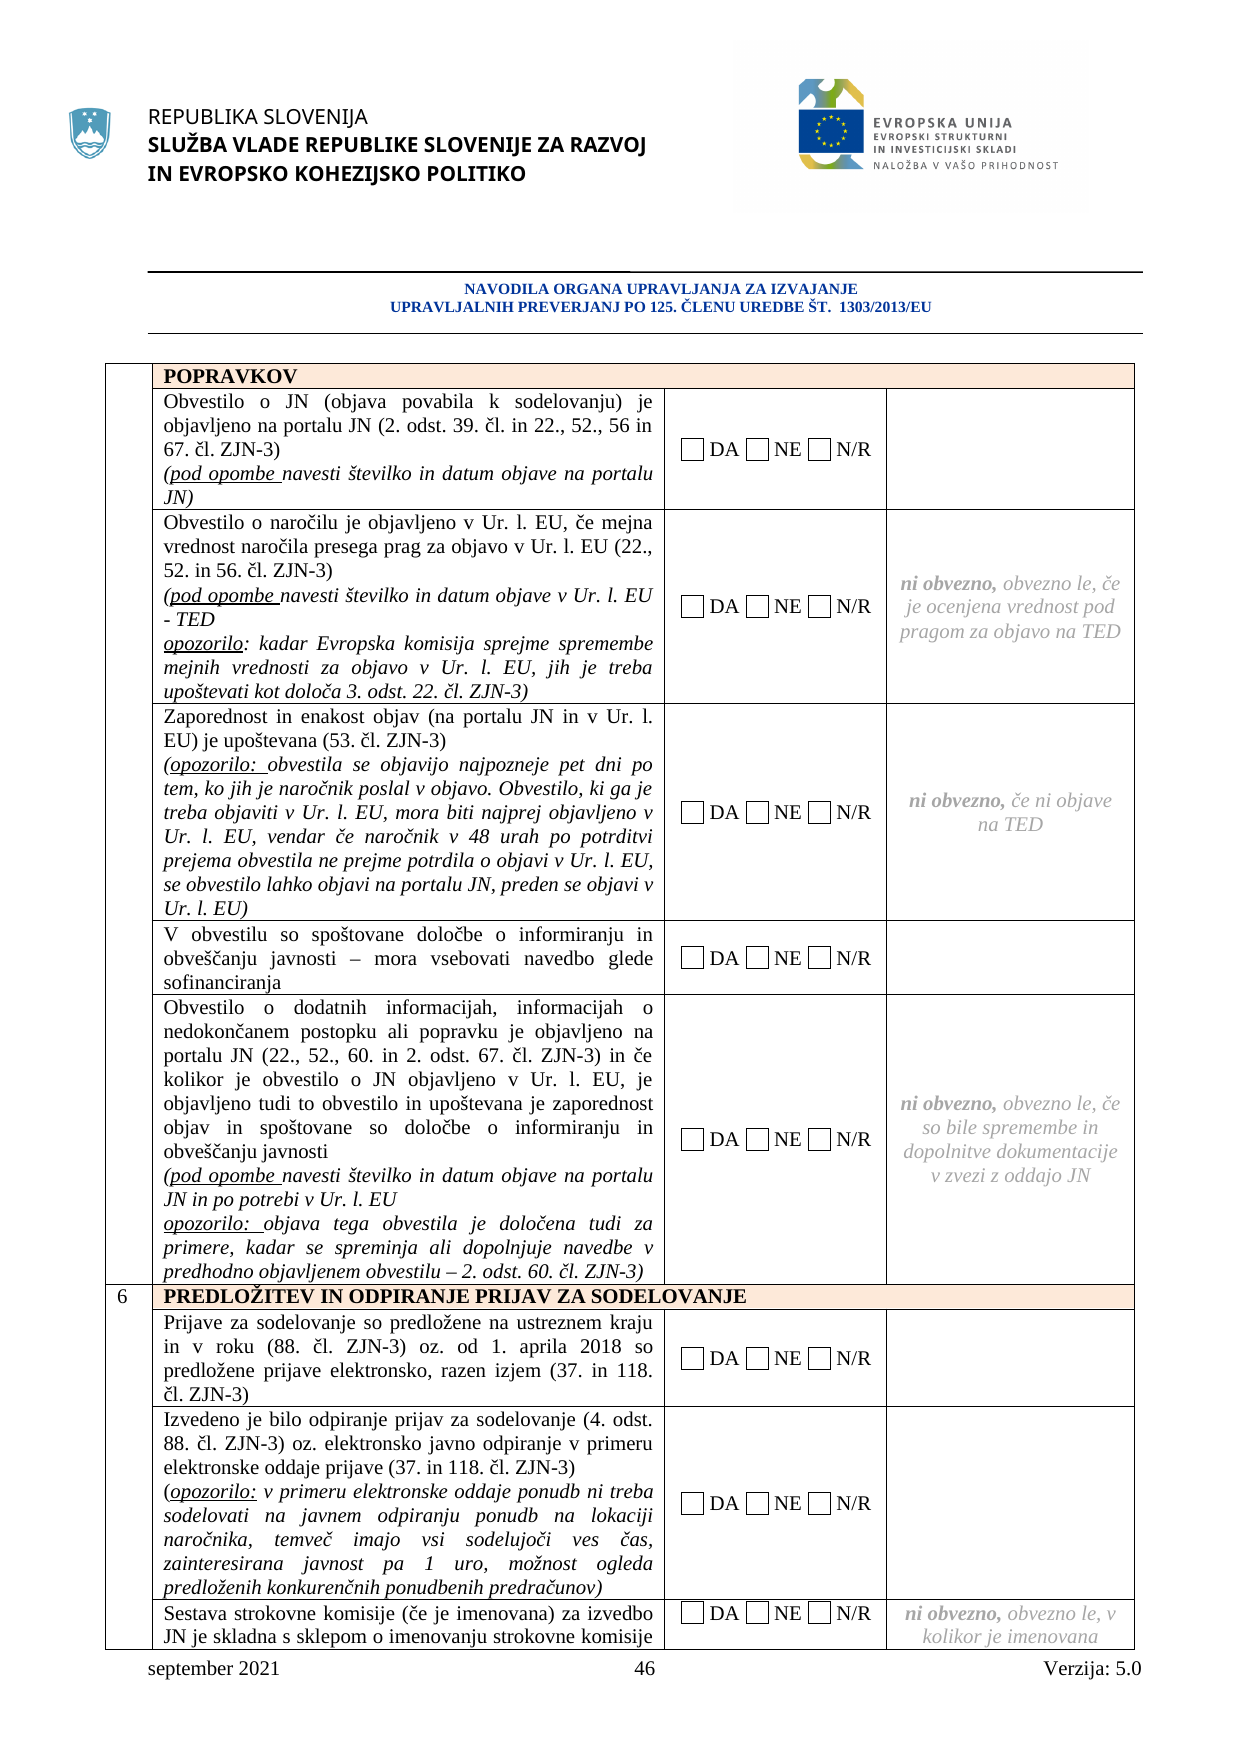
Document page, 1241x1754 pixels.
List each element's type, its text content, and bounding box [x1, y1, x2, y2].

table_cell DA NE N/R [665, 1407, 886, 1599]
table_cell V obvestilu so spoštovane določbe o informiranju in obveščanju javnosti – mora vsebovati navedbo glede sofinanciranja [153, 921, 664, 994]
picture [63, 102, 114, 159]
table_cell Sestava strokovne komisije (če je imenovana) za izvedbo JN je skladna s sklepom o imenovanju strokovne komisije (2. odst. 66. čl. ZJN-3) [153, 1600, 664, 1648]
table_cell OBJAVA OBVESTILA O JAVNEM NAROČILU OZ. POVABILA K ODDAJI PRIJAVE ZA SODELOVANJE (OZ. DOKUMENTACIJE V ZVEZI Z ODDAJO JN) TER MOREBITNIH POPRAVKOV [153, 364, 1134, 388]
table_cell [887, 1310, 1134, 1406]
table_cell Obvestilo o JN (objava povabila k sodelovanju) je objavljeno na portalu JN (2. odst. 39. čl. in 22., 52., 56 in 67. čl. ZJN-3) (pod opombe navesti številko in datum objave na portalu JN) [153, 389, 664, 509]
table_cell DA NE N/R [665, 1600, 886, 1648]
table_cell ni obvezno, obvezno le, če so bile spremembe in dopolnitve dokumentacije v zvezi z oddajo JN [887, 995, 1134, 1283]
table_cell PREDLOŽITEV IN ODPIRANJE PRIJAV ZA SODELOVANJE [153, 1285, 1134, 1308]
table_cell [887, 389, 1134, 509]
table_cell DA NE N/R [665, 389, 886, 509]
table_cell DA NE N/R [665, 510, 886, 703]
table_cell Izvedeno je bilo odpiranje prijav za sodelovanje (4. odst. 88. čl. ZJN-3) oz. elektronsko javno odpiranje v primeru elektronske oddaje prijave (37. in 118. čl. ZJN-3) (opozorilo: v primeru elektronske oddaje ponudb ni treba sodelovati na javnem odpiranju ponudb na lokaciji naročnika, temveč imajo vsi sodelujoči ves čas, zainteresirana javnost pa 1 uro, možnost ogleda predloženih konkurenčnih ponudbenih predračunov) [153, 1407, 664, 1599]
table_cell Obvestilo o dodatnih informacijah, informacijah o nedokončanem postopku ali popravku je objavljeno na portalu JN (22., 52., 60. in 2. odst. 67. čl. ZJN-3) in če kolikor je obvestilo o JN objavljeno v Ur. l. EU, je objavljeno tudi to obvestilo in upoštevana je zaporednost objav in spoštovane so določbe o informiranju in obveščanju javnosti (pod opombe navesti številko in datum objave na portalu JN in po potrebi v Ur. l. EU opozorilo: objava tega obvestila je določena tudi za primere, kadar se spreminja ali dopolnjuje navedbe v predhodno objavljenem obvestilu – 2. odst. 60. čl. ZJN-3) [153, 995, 664, 1283]
table_cell DA NE N/R [665, 704, 886, 920]
table_cell [887, 921, 1134, 994]
table_cell ni obvezno, obvezno le, če je ocenjena vrednost pod pragom za objavo na TED [887, 510, 1134, 703]
table_cell [887, 1407, 1134, 1599]
table_cell DA NE N/R [665, 1310, 886, 1406]
table_cell Zaporednost in enakost objav (na portalu JN in v Ur. l. EU) je upoštevana (53. čl. ZJN-3) (opozorilo: obvestila se objavijo najpozneje pet dni po tem, ko jih je naročnik poslal v objavo. Obvestilo, ki ga je treba objaviti v Ur. l. EU, mora biti najprej objavljeno v Ur. l. EU, vendar če naročnik v 48 urah po potrditvi prejema obvestila ne prejme potrdila o objavi v Ur. l. EU, se obvestilo lahko objavi na portalu JN, preden se objavi v Ur. l. EU) [153, 704, 664, 920]
picture [732, 40, 1089, 213]
table_cell Obvestilo o naročilu je objavljeno v Ur. l. EU, če mejna vrednost naročila presega prag za objavo v Ur. l. EU (22., 52. in 56. čl. ZJN-3) (pod opombe navesti številko in datum objave v Ur. l. EU - TED opozorilo: kadar Evropska komisija sprejme spremembe mejnih vrednosti za objavo v Ur. l. EU, jih je treba upoštevati kot določa 3. odst. 22. čl. ZJN-3) [153, 510, 664, 703]
table_cell Prijave za sodelovanje so predložene na ustreznem kraju in v roku (88. čl. ZJN-3) oz. od 1. aprila 2018 so predložene prijave elektronsko, razen izjem (37. in 118. čl. ZJN-3) [153, 1310, 664, 1406]
table_cell ni obvezno, če ni objave na TED [887, 704, 1134, 920]
table_cell ni obvezno, obvezno le, v kolikor je imenovana komisija ni relevantno v primeru elektronske oddaje prijave [887, 1600, 1134, 1648]
table_cell DA NE N/R [665, 995, 886, 1283]
table_cell DA NE N/R [665, 921, 886, 994]
table_cell 5 [106, 364, 152, 1283]
table_cell 6 [106, 1285, 152, 1648]
